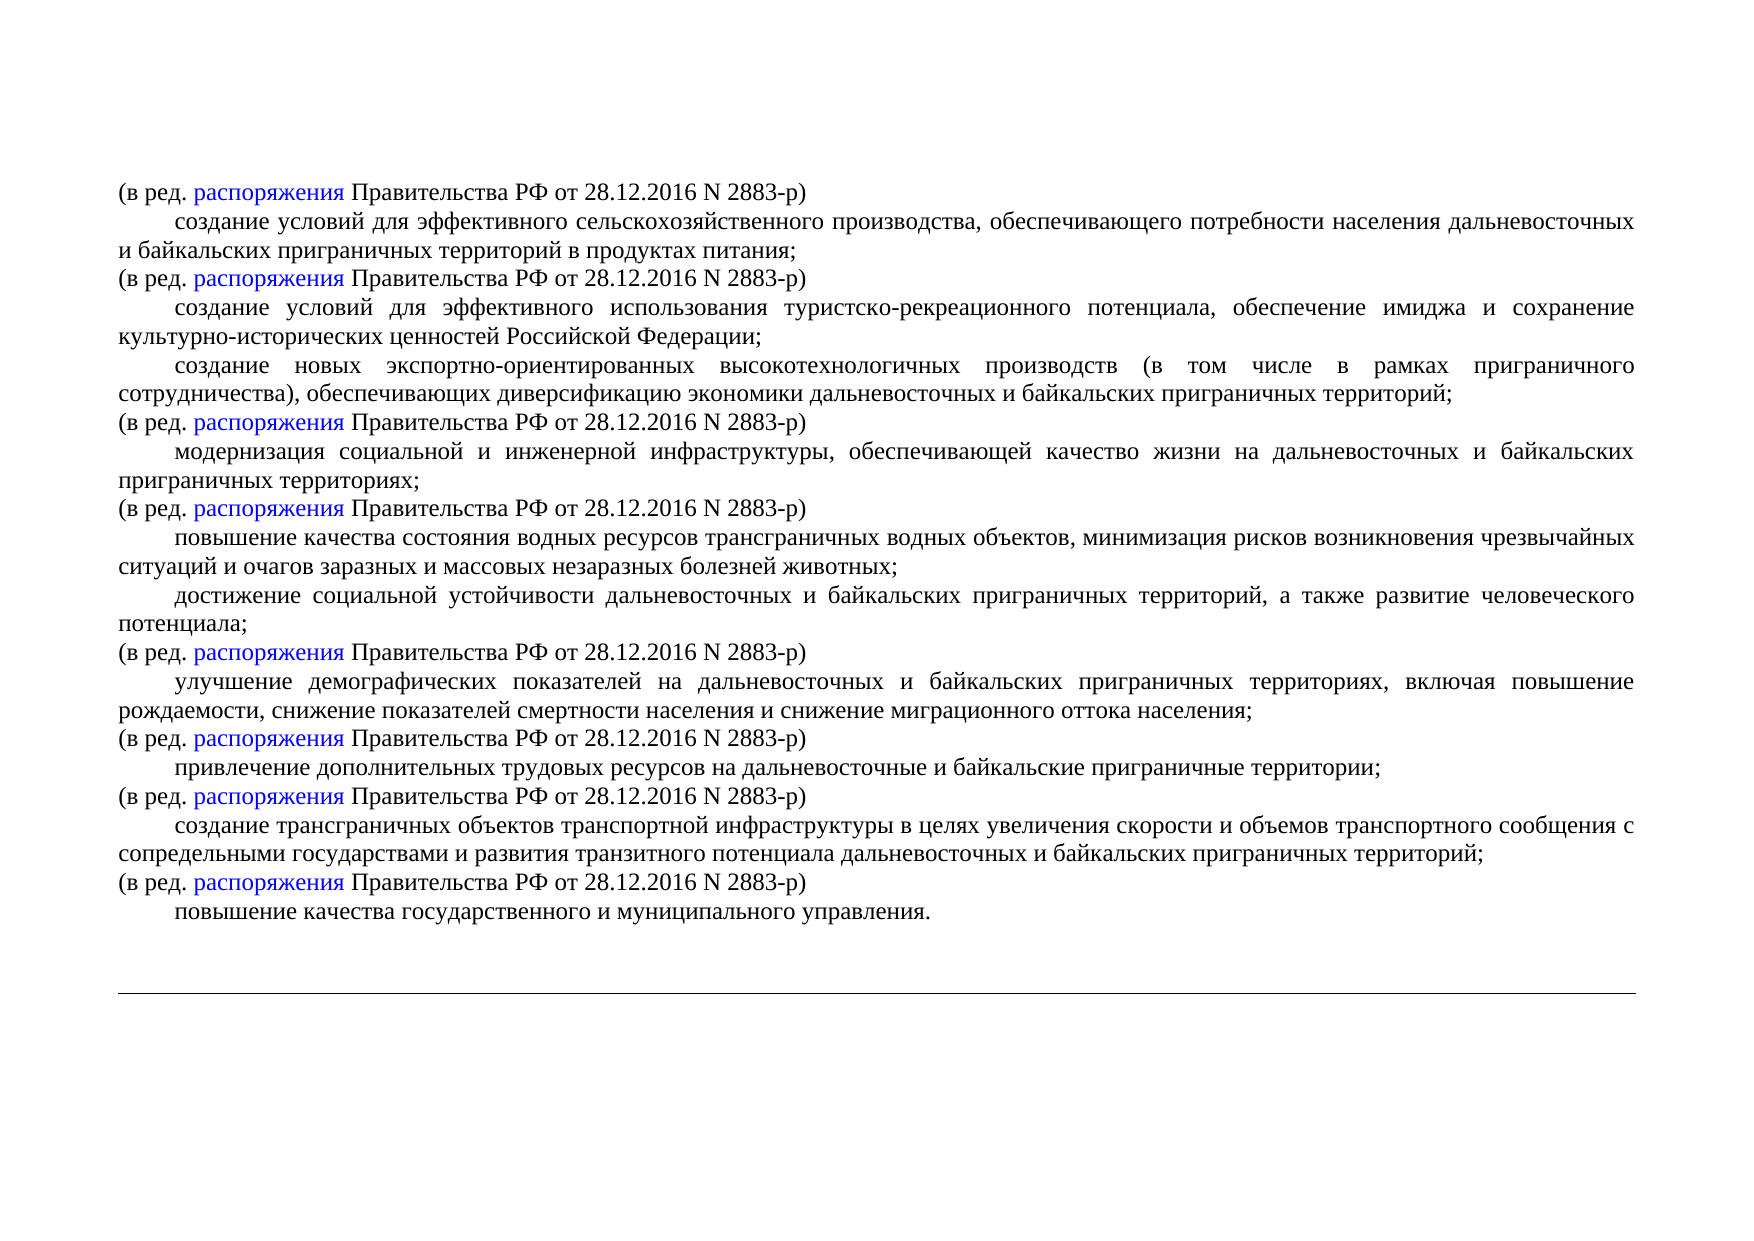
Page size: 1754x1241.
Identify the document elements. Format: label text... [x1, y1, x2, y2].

text создание новых экспортно-ориентированных высокотехнологичных производств (в том числе в рамках приграничного сотрудничества), обеспечивающих диверсификацию экономики дальневосточных и байкальских приграничных территорий; [118, 350, 1636, 407]
text создание условий для эффективного сельскохозяйственного производства, обеспечивающего потребности населения дальневосточных и байкальских приграничных территорий в продуктах питания; [118, 206, 1636, 263]
text (в ред. распоряжения Правительства РФ от 28.12.2016 N 2883-р) [118, 263, 1636, 292]
text улучшение демографических показателей на дальневосточных и байкальских приграничных территориях, включая повышение рождаемости, снижение показателей смертности населения и снижение миграционного оттока населения; [118, 666, 1636, 723]
text модернизация социальной и инженерной инфраструктуры, обеспечивающей качество жизни на дальневосточных и байкальских приграничных территориях; [118, 436, 1636, 493]
text (в ред. распоряжения Правительства РФ от 28.12.2016 N 2883-р) [118, 177, 1636, 206]
text создание условий для эффективного использования туристско-рекреационного потенциала, обеспечение имиджа и сохранение культурно-исторических ценностей Российской Федерации; [118, 292, 1636, 350]
text (в ред. распоряжения Правительства РФ от 28.12.2016 N 2883-р) [118, 781, 1636, 810]
text (в ред. распоряжения Правительства РФ от 28.12.2016 N 2883-р) [118, 723, 1636, 752]
text повышение качества государственного и муниципального управления. [118, 896, 1636, 925]
text привлечение дополнительных трудовых ресурсов на дальневосточные и байкальские приграничные территории; [118, 752, 1636, 781]
text (в ред. распоряжения Правительства РФ от 28.12.2016 N 2883-р) [118, 407, 1636, 436]
text повышение качества состояния водных ресурсов трансграничных водных объектов, минимизация рисков возникновения чрезвычайных ситуаций и очагов заразных и массовых незаразных болезней животных; [118, 522, 1636, 580]
text (в ред. распоряжения Правительства РФ от 28.12.2016 N 2883-р) [118, 493, 1636, 522]
text создание трансграничных объектов транспортной инфраструктуры в целях увеличения скорости и объемов транспортного сообщения с сопредельными государствами и развития транзитного потенциала дальневосточных и байкальских приграничных территорий; [118, 810, 1636, 867]
text достижение социальной устойчивости дальневосточных и байкальских приграничных территорий, а также развитие человеческого потенциала; [118, 580, 1636, 637]
text (в ред. распоряжения Правительства РФ от 28.12.2016 N 2883-р) [118, 867, 1636, 896]
text (в ред. распоряжения Правительства РФ от 28.12.2016 N 2883-р) [118, 637, 1636, 666]
